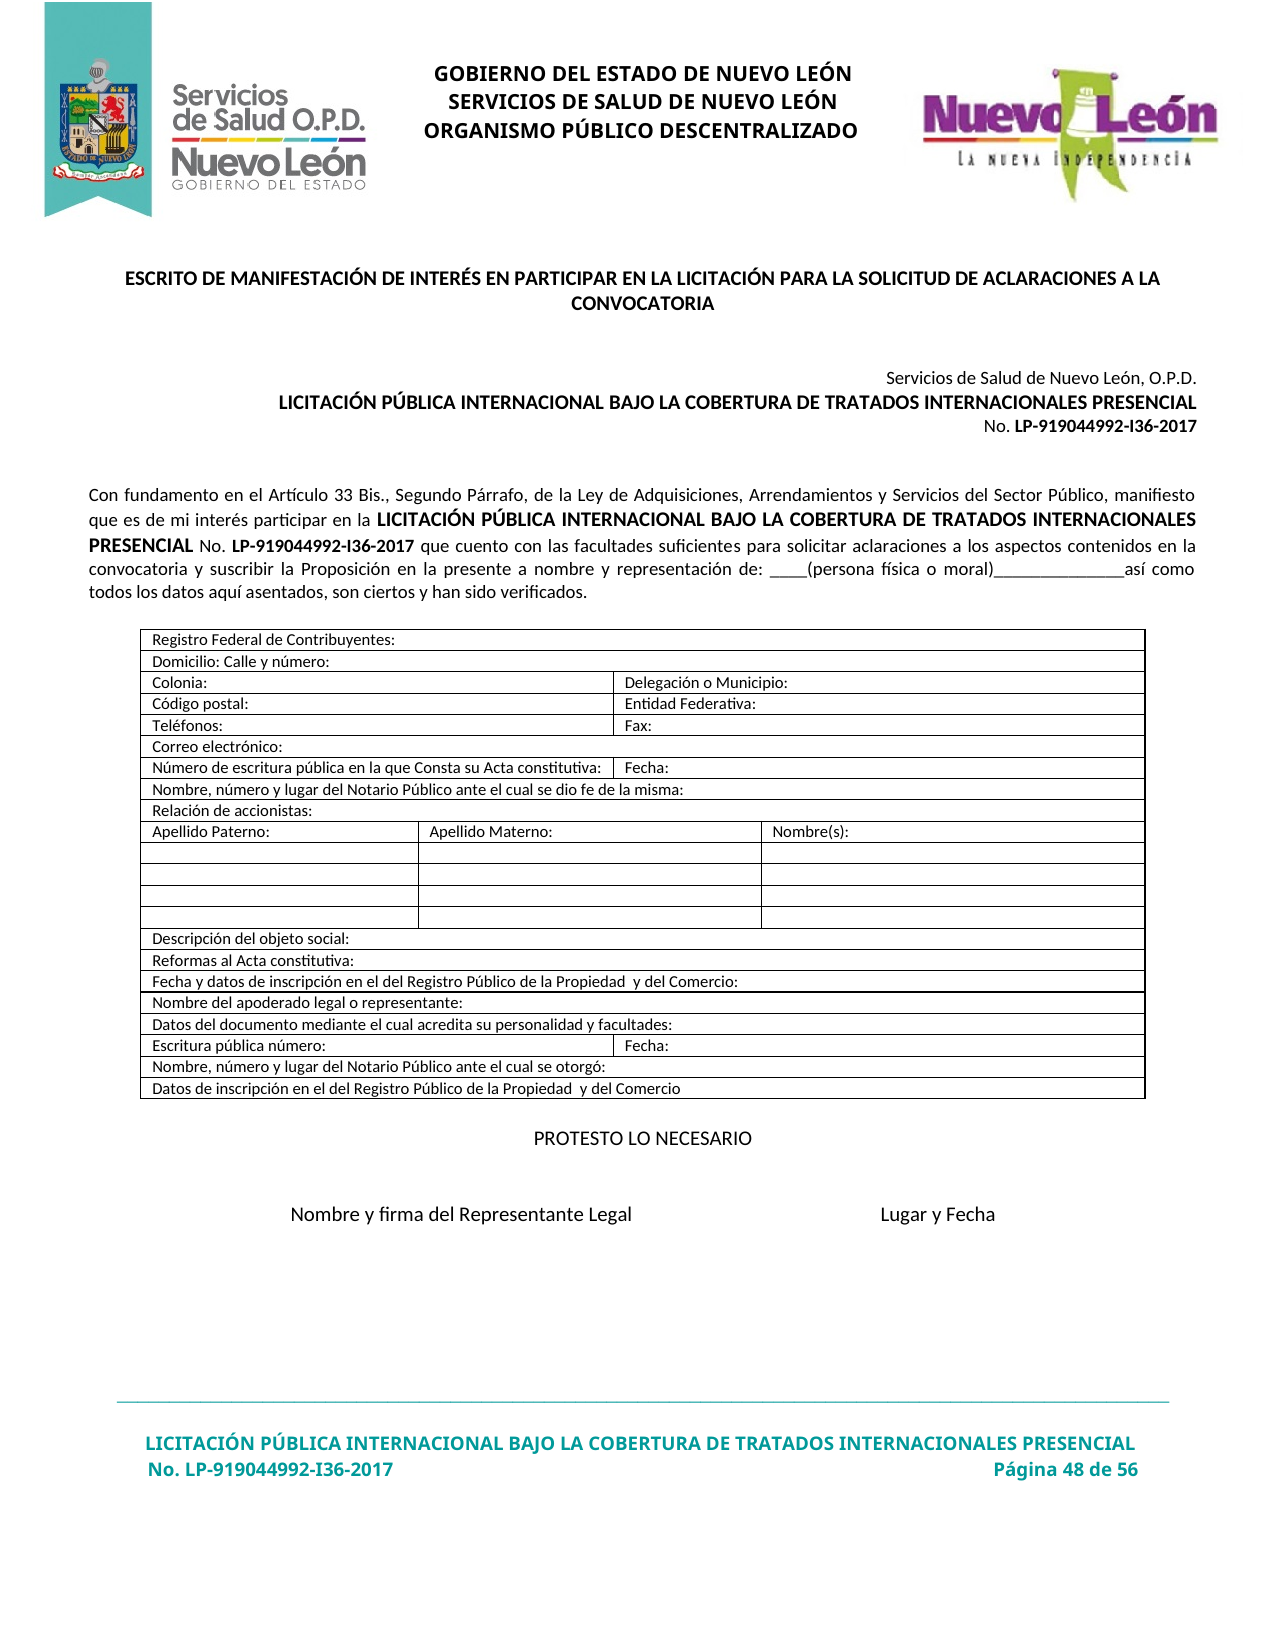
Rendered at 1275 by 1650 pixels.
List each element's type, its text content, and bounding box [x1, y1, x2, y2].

table_cell Reformas al Acta constitutiva: [141, 950, 1144, 970]
table_cell Relación de accionistas: [141, 800, 1144, 821]
table_cell Código postal: [141, 694, 613, 714]
table_cell Apellido Paterno: [141, 822, 418, 842]
picture [15, 2, 1249, 229]
table_cell Delegación o Municipio: [614, 672, 1144, 692]
table_cell [762, 864, 1144, 885]
table_cell Descripción del objeto social: [141, 929, 1144, 949]
table_cell Teléfonos: [141, 715, 613, 735]
table_cell [762, 886, 1144, 906]
text No. LP-919044992-I36-2017 [89, 415, 1197, 438]
table_cell Colonia: [141, 672, 613, 692]
table_cell [141, 907, 418, 927]
table_cell Fax: [614, 715, 1144, 735]
table_cell Apellido Materno: [419, 822, 761, 842]
table_cell [419, 864, 761, 885]
table_cell Correo electrónico: [141, 736, 1144, 757]
table_cell Nombre, número y lugar del Notario Público ante el cual se dio fe de la misma: [141, 779, 1144, 799]
table_cell [419, 843, 761, 863]
table_cell Nombre del apoderado legal o representante: [141, 993, 1144, 1013]
table_cell [141, 886, 418, 906]
text LICITACIÓN PÚBLICA INTERNACIONAL BAJO LA COBERTURA DE TRATADOS INTERNACIONALES PRESENCIAL [89, 389, 1197, 415]
text Servicios de Salud de Nuevo León, O.P.D. [89, 366, 1197, 389]
text PROTESTO LO NECESARIO [89, 1125, 1197, 1150]
table_cell Datos del documento mediante el cual acredita su personalidad y facultades: [141, 1014, 1144, 1034]
text ESCRITO DE MANIFESTACIÓN DE INTERÉS EN PARTICIPAR EN LA LICITACIÓN PARA LA SOLICITUD DE ACLARACIONES A LA CONVOCATORIA [89, 265, 1197, 316]
table_cell Fecha: [614, 758, 1144, 778]
table_cell Nombre, número y lugar del Notario Público ante el cual se otorgó: [141, 1057, 1144, 1077]
table_cell Nombre(s): [762, 822, 1144, 842]
table_cell Domicilio: Calle y número: [141, 651, 1144, 671]
table_cell Entidad Federativa: [614, 694, 1144, 714]
table_cell [419, 886, 761, 906]
table_cell Fecha y datos de inscripción en el del Registro Público de la Propiedad y del Comercio: [141, 971, 1144, 991]
table_cell [419, 907, 761, 927]
table_header Registro Federal de Contribuyentes: [141, 630, 1144, 650]
text Con fundamento en el Artículo 33 Bis., Segundo Párrafo, de la Ley de Adquisiciones, Arrendamientos y Servicios del Sector Público, manifiesto que es de mi interés participar en la LICITACIÓN PÚBLICA INTERNACIONAL BAJO LA COBERTURA DE TRATADOS INTERNACIONALES PRESENCIAL No. LP-919044992-I36-2017 que cuento con las facultades suficientes para solicitar aclaraciones a los aspectos contenidos en la convocatoria y suscribir la Proposición en la presente a nombre y representación de: ____(persona física o moral)______________así como todos los datos aquí asentados, son ciertos y han sido verificados. [89, 483, 1197, 603]
table_cell Datos de inscripción en el del Registro Público de la Propiedad y del Comercio [141, 1078, 1144, 1098]
table_cell [762, 907, 1144, 927]
table_cell [141, 864, 418, 885]
table_cell Escritura pública número: [141, 1035, 613, 1056]
text Nombre y firma del Representante Legal Lugar y Fecha [89, 1201, 1197, 1226]
table_cell [141, 843, 418, 863]
table_cell Número de escritura pública en la que Consta su Acta constitutiva: [141, 758, 613, 778]
table_cell [762, 843, 1144, 863]
table_cell Fecha: [614, 1035, 1144, 1056]
